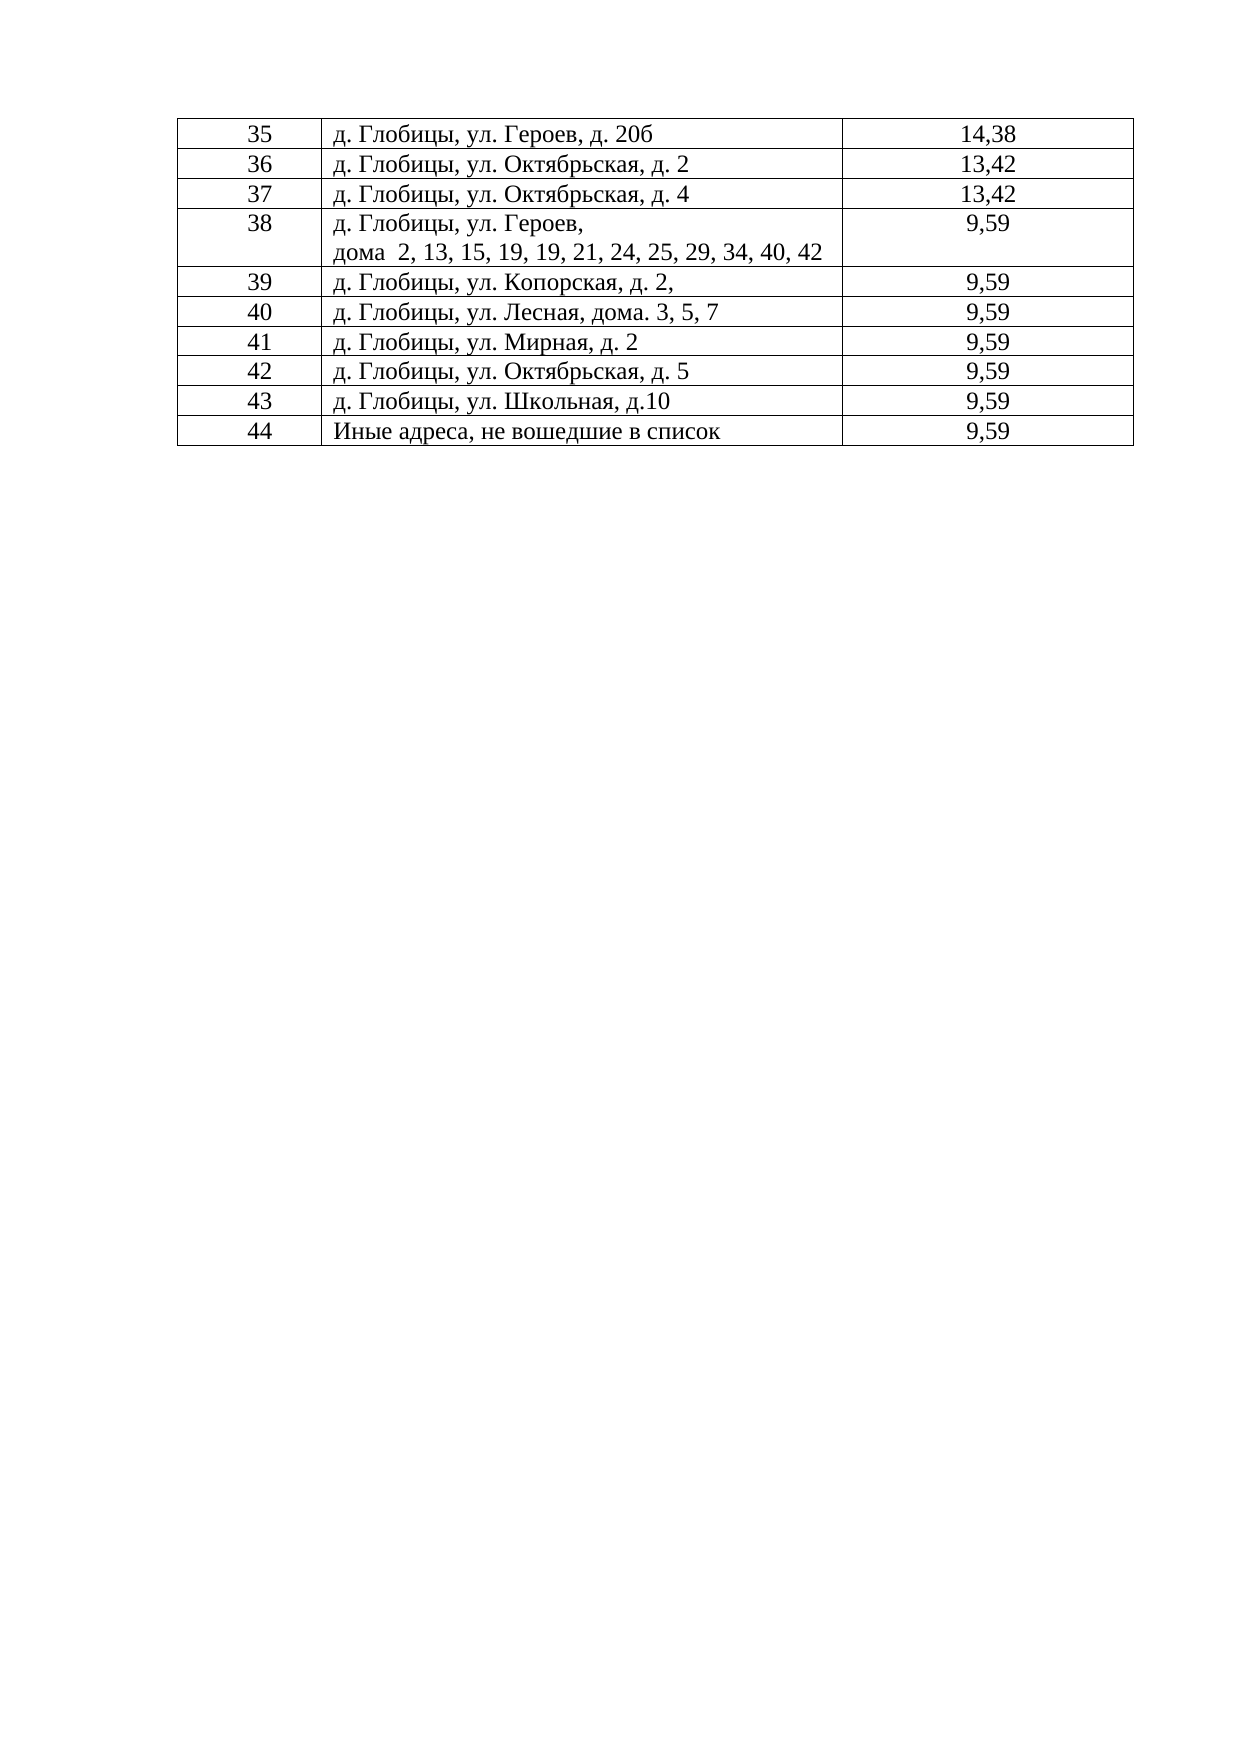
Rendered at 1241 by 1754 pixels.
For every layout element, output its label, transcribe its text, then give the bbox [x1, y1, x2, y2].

table_cell д. Глобицы, ул. Октябрьская, д. 4 [322, 179, 842, 207]
table_cell 39 [178, 267, 321, 296]
table_cell 44 [178, 416, 321, 445]
table_cell 14,38 [843, 119, 1133, 148]
table_cell 9,59 [843, 386, 1133, 415]
table_cell 9,59 [843, 297, 1133, 326]
table_cell 37 [178, 179, 321, 207]
table_cell 9,59 [843, 327, 1133, 355]
table_cell д. Глобицы, ул. Октябрьская, д. 5 [322, 356, 842, 385]
table_cell 41 [178, 327, 321, 355]
table_cell 38 [178, 209, 321, 266]
table_cell 9,59 [843, 267, 1133, 296]
table_cell 36 [178, 149, 321, 178]
table_cell 40 [178, 297, 321, 326]
table_cell 42 [178, 356, 321, 385]
table_cell д. Глобицы, ул. Октябрьская, д. 2 [322, 149, 842, 178]
table_cell д. Глобицы, ул. Лесная, дома. 3, 5, 7 [322, 297, 842, 326]
table_cell д. Глобицы, ул. Мирная, д. 2 [322, 327, 842, 355]
table_cell 9,59 [843, 209, 1133, 266]
table_cell Иные адреса, не вошедшие в список [322, 416, 842, 445]
table_cell 9,59 [843, 416, 1133, 445]
table_cell д. Глобицы, ул. Героев, д. 20б [322, 119, 842, 148]
table_cell 13,42 [843, 179, 1133, 207]
table_cell д. Глобицы, ул. Школьная, д.10 [322, 386, 842, 415]
table_cell 13,42 [843, 149, 1133, 178]
table_cell 9,59 [843, 356, 1133, 385]
table_cell 43 [178, 386, 321, 415]
table_cell д. Глобицы, ул. Героев, дома 2, 13, 15, 19, 19, 21, 24, 25, 29, 34, 40, 42 [322, 209, 842, 266]
table_cell д. Глобицы, ул. Копорская, д. 2, [322, 267, 842, 296]
table_cell 35 [178, 119, 321, 148]
